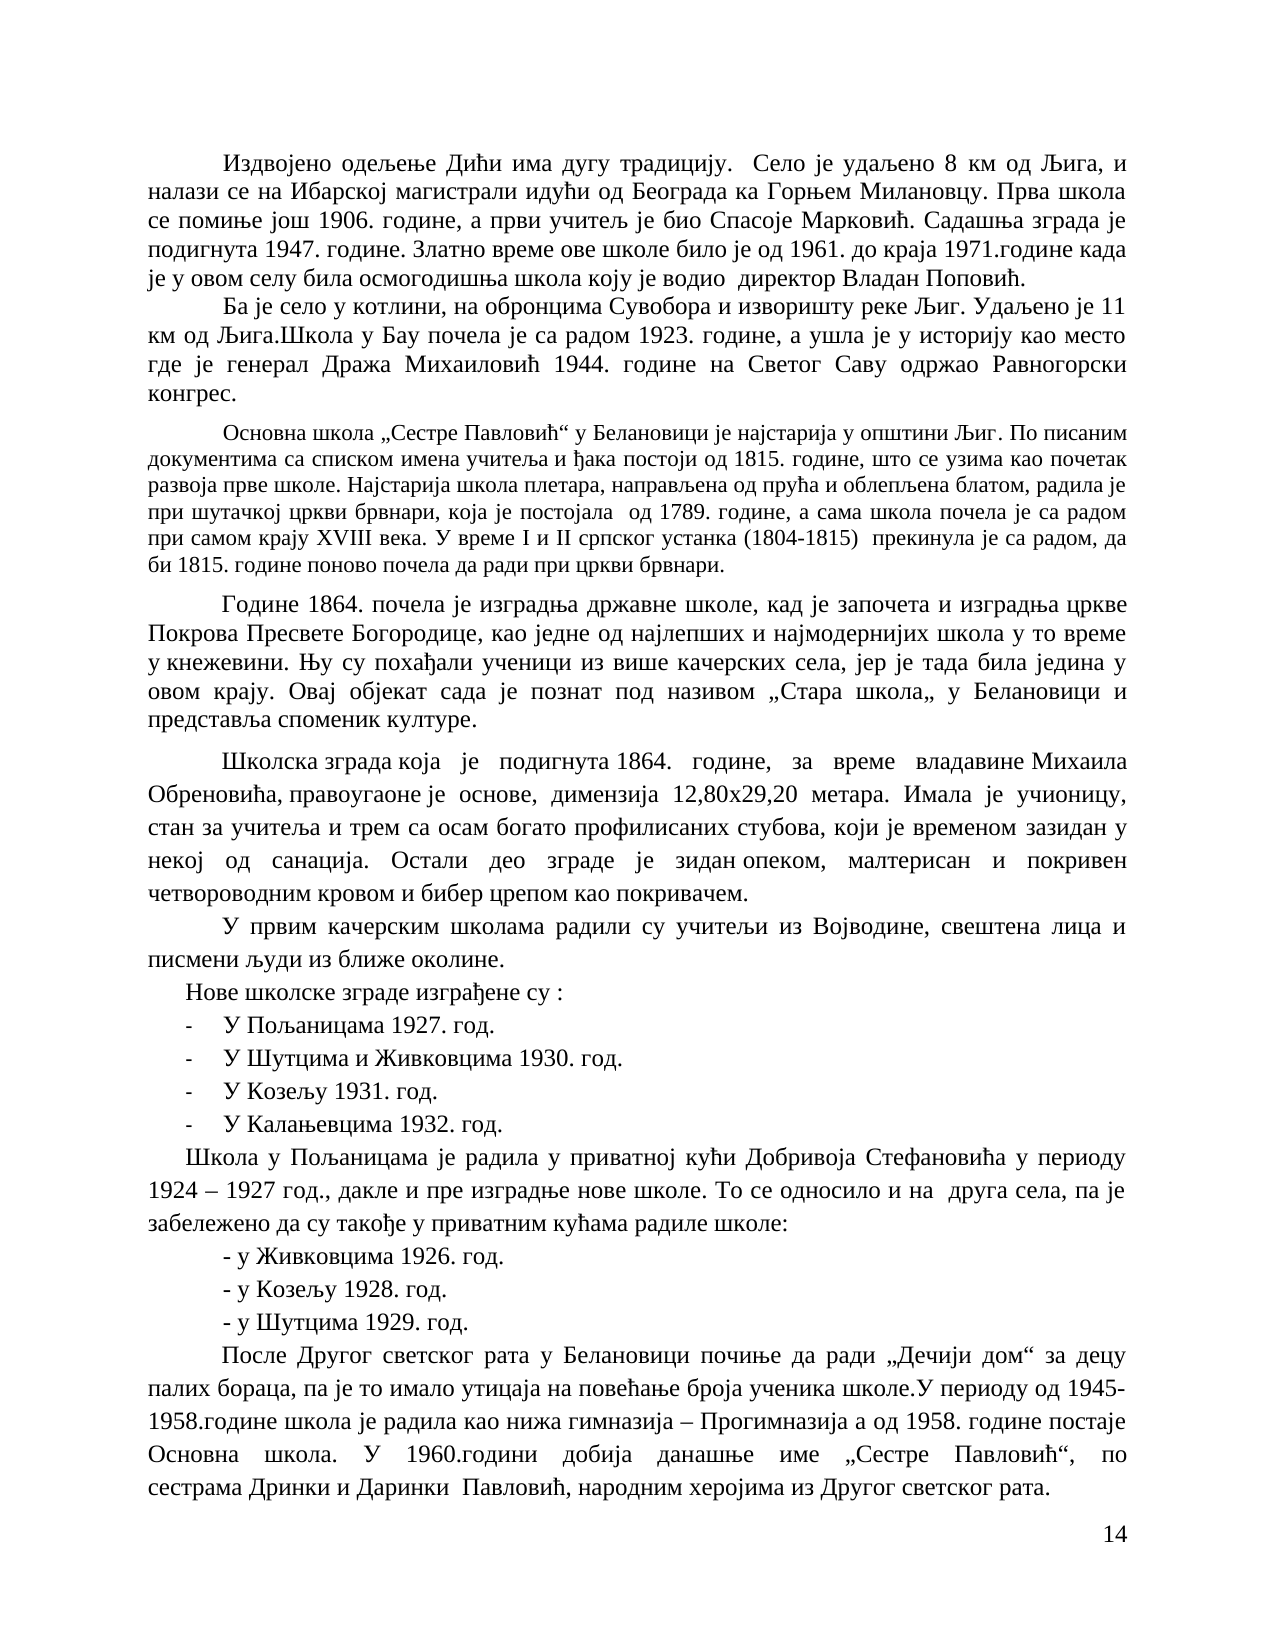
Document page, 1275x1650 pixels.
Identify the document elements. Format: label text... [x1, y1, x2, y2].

text Године 1864. почела је изградња државне школе, кад је започета и изградња цркве Покрова Пресвете Богородице, као једне од најлепших и најмодернијих школа у то време у кнежевини. Њу су похађали ученици из више качерских села, јер је тада била једина у овом крају. Овај објекат сада је познат под називом „Стара школа„ у Белановици и представља споменик културе. [148, 589, 1127, 733]
text У првим качерским школама радили су учитељи из Војводине, свештена лица и писмени људи из ближе околине. [148, 911, 1127, 973]
text - у Живковцима 1926. год. [223, 1241, 1127, 1270]
text После Другог светског рата у Белановици почиње да ради „Дечији дом“ за децу палих бораца, па је то имало утицаја на повећање броја ученика школе.У периоду од 1945-1958.године школа је радила као нижа гимназија – Прогимназија а од 1958. године постаје Основна школа. У 1960.години добија данашње име „Сестре Павловић“, по сестрама Дринки и Даринки Павловић, народним херојима из Другог светског рата. [148, 1340, 1127, 1501]
text Школа у Пољаницама је радила у приватној кући Добривоја Стефановића у периоду 1924 – 1927 год., дакле и пре изградње нове школе. То се односило и на друга села, па је забележено да су такође у приватним кућама радиле школе: [148, 1142, 1127, 1237]
text Нове школске зграде изграђене су : [148, 977, 1127, 1006]
list У Шутцима и Живковцима 1930. год. [185, 1043, 1127, 1072]
text Основна школа „Сестре Павловић“ у Белановици је најстарија у општини Љиг. По писаним документима са списком имена учитеља и ђака постоји од 1815. године, што се узима као почетак развоја прве школе. Најстарија школа плетара, направљена од прућа и облепљена блатом, радила је при шутачкој цркви брвнари, која је постојала од 1789. године, а сама школа почела је са радом при самом крају XVIII века. У време I и II српског устанка (1804-1815) прекинула је са радом, да би 1815. године поново почела да ради при цркви брвнари. [148, 419, 1127, 577]
text Школска зграда која је подигнута 1864. године, за време владавине Михаила Обреновића, правоугаоне је основе, димензија 12,80x29,20 метара. Имала је учионицу, стан за учитеља и трем са осам богато профилисаних стубова, који је временом зазидан у некој од санација. Остали део зграде је зидан опеком, малтерисан и покривен четвороводним кровом и бибер црепом као покривачем. [148, 746, 1127, 907]
list У Пољаницама 1927. год. [185, 1010, 1127, 1039]
text - у Шутцима 1929. год. [223, 1307, 1127, 1336]
list У Калањевцима 1932. год. [185, 1109, 1127, 1138]
text Ба је село у котлини, на обронцима Сувобора и изворишту реке Љиг. Удаљено је 11 км од Љига.Школа у Бау почела је са радом 1923. године, а ушла је у историју као место где је генерал Дража Михаиловић 1944. године на Светог Саву одржао Равногорски конгрес. [148, 291, 1127, 406]
list У Козељу 1931. год. [185, 1076, 1127, 1105]
text Издвојено одељење Дићи има дугу традицију. Село је удаљено 8 км од Љига, и налази се на Ибарској магистрали идући од Београда ка Горњем Милановцу. Прва школа се помиње још 1906. године, а први учитељ је био Спасоје Марковић. Садашња зграда је подигнута 1947. године. Златно време ове школе било је од 1961. до краја 1971.године када је у овом селу била осмогодишња школа коју је водио директор Владан Поповић. [148, 148, 1127, 291]
text - у Козељу 1928. год. [223, 1274, 1127, 1303]
